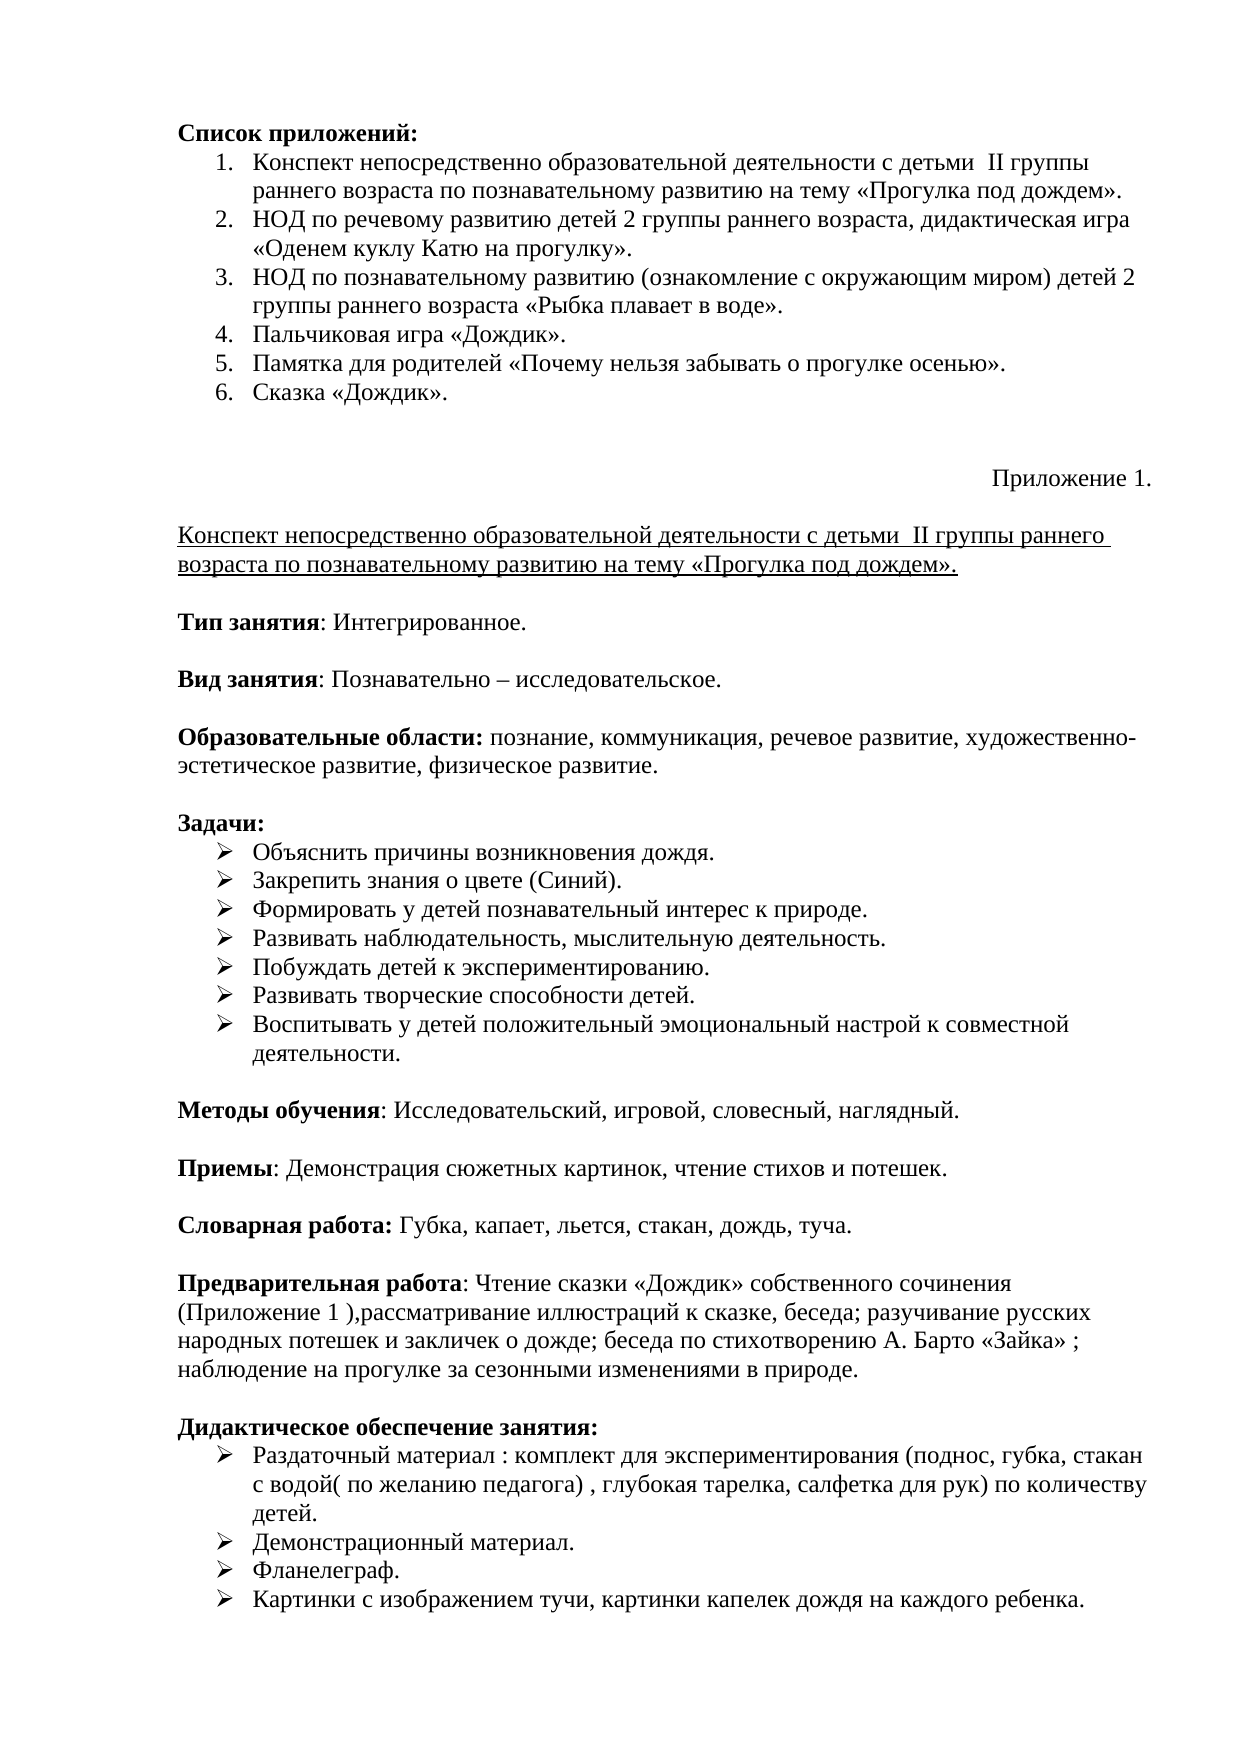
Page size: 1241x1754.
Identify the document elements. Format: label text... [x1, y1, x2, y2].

list Формировать у детей познавательный интерес к природе. [215, 894, 1152, 923]
list Воспитывать у детей положительный эмоциональный настрой к совместной деятельности. [215, 1009, 1152, 1067]
list Пальчиковая игра «Дождик». [215, 319, 1152, 348]
list Демонстрационный материал. [215, 1527, 1152, 1556]
list Памятка для родителей «Почему нельзя забывать о прогулке осенью». [215, 348, 1152, 377]
list Раздаточный материал : комплект для экспериментирования (поднос, губка, стакан с водой( по желанию педагога) , глубокая тарелка, салфетка для рук) по количеству детей. [215, 1441, 1152, 1527]
text Конспект непосредственно образовательной деятельности с детьми II группы раннего возраста по познавательному развитию на тему «Прогулка под дождем». [177, 521, 1152, 578]
text Тип занятия: Интегрированное. [177, 607, 1152, 636]
text Предварительная работа: Чтение сказки «Дождик» собственного сочинения (Приложение 1 ),рассматривание иллюстраций к сказке, беседа; разучивание русских народных потешек и закличек о дожде; беседа по стихотворению А. Барто «Зайка» ; наблюдение на прогулке за сезонными изменениями в природе. [177, 1268, 1152, 1383]
text Задачи: [177, 808, 1152, 837]
list Конспект непосредственно образовательной деятельности с детьми II группы раннего возраста по познавательному развитию на тему «Прогулка под дождем». [215, 147, 1152, 204]
list Объяснить причины возникновения дождя. [215, 837, 1152, 866]
list Фланелеграф. [215, 1556, 1152, 1584]
list Сказка «Дождик». [215, 377, 1152, 406]
list Картинки с изображением тучи, картинки капелек дождя на каждого ребенка. [215, 1584, 1152, 1613]
text Методы обучения: Исследовательский, игровой, словесный, наглядный. [177, 1096, 1152, 1124]
list Закрепить знания о цвете (Синий). [215, 866, 1152, 894]
list НОД по речевому развитию детей 2 группы раннего возраста, дидактическая игра «Оденем куклу Катю на прогулку». [215, 204, 1152, 262]
list Развивать творческие способности детей. [215, 981, 1152, 1009]
text Приложение 1. [177, 463, 1152, 492]
list Развивать наблюдательность, мыслительную деятельность. [215, 923, 1152, 952]
text Образовательные области: познание, коммуникация, речевое развитие, художественно-эстетическое развитие, физическое развитие. [177, 722, 1152, 779]
text Список приложений: [177, 118, 1152, 147]
list Побуждать детей к экспериментированию. [215, 952, 1152, 981]
text Приемы: Демонстрация сюжетных картинок, чтение стихов и потешек. [177, 1153, 1152, 1182]
text Дидактическое обеспечение занятия: [177, 1412, 1152, 1441]
list НОД по познавательному развитию (ознакомление с окружающим миром) детей 2 группы раннего возраста «Рыбка плавает в воде». [215, 262, 1152, 319]
text Словарная работа: Губка, капает, льется, стакан, дождь, туча. [177, 1211, 1152, 1239]
text Вид занятия: Познавательно – исследовательское. [177, 664, 1152, 693]
